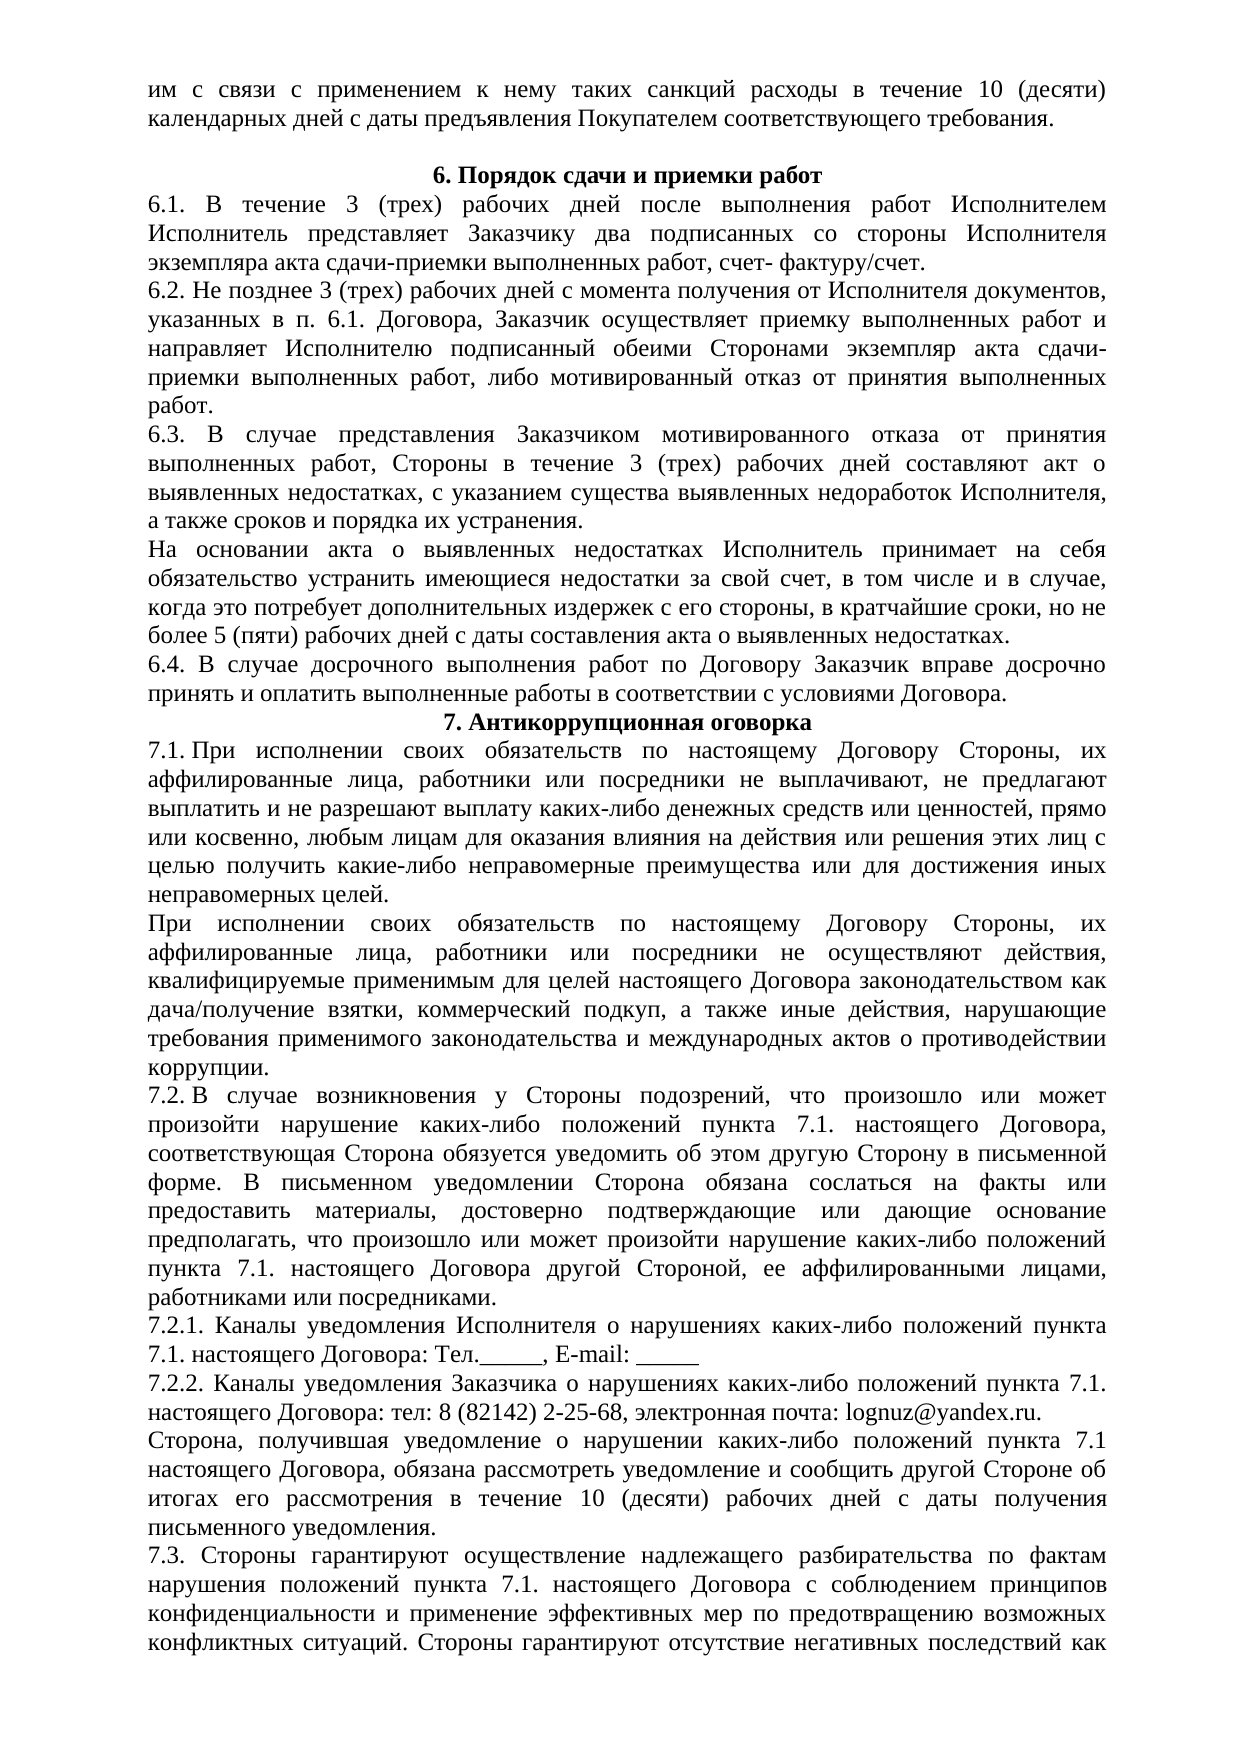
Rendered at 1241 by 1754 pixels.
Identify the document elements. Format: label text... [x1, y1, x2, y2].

text 7.2.1. Каналы уведомления Исполнителя о нарушениях каких-либо положений пункта 7.1. настоящего Договора: Тел._____, E-mail: _____ [148, 1311, 1107, 1368]
text 6.4. В случае досрочного выполнения работ по Договору Заказчик вправе досрочно принять и оплатить выполненные работы в соответствии с условиями Договора. [148, 649, 1107, 707]
text Сторона, получившая уведомление о нарушении каких-либо положений пункта 7.1 настоящего Договора, обязана рассмотреть уведомление и сообщить другой Стороне об итогах его рассмотрения в течение 10 (десяти) рабочих дней с даты получения письменного уведомления. [148, 1426, 1107, 1541]
text 6.3. В случае представления Заказчиком мотивированного отказа от принятия выполненных работ, Стороны в течение 3 (трех) рабочих дней составляют акт о выявленных недостатках, с указанием существа выявленных недоработок Исполнителя, а также сроков и порядка их устранения. [148, 419, 1107, 534]
text 7.1. При исполнении своих обязательств по настоящему Договору Стороны, их аффилированные лица, работники или посредники не выплачивают, не предлагают выплатить и не разрешают выплату каких-либо денежных средств или ценностей, прямо или косвенно, любым лицам для оказания влияния на действия или решения этих лиц с целью получить какие-либо неправомерные преимущества или для достижения иных неправомерных целей. [148, 736, 1107, 908]
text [148, 74, 1107, 131]
text 6.1. В течение 3 (трех) рабочих дней после выполнения работ Исполнителем Исполнитель представляет Заказчику два подписанных со стороны Исполнителя экземпляра акта сдачи-приемки выполненных работ, счет- фактуру/счет. [148, 189, 1107, 276]
text 6.2. Не позднее 3 (трех) рабочих дней с момента получения от Исполнителя документов, указанных в п. 6.1. Договора, Заказчик осуществляет приемку выполненных работ и направляет Исполнителю подписанный обеими Сторонами экземпляр акта сдачи-приемки выполненных работ, либо мотивированный отказ от принятия выполненных работ. [148, 276, 1107, 419]
text 7.2.2. Каналы уведомления Заказчика о нарушениях каких-либо положений пункта 7.1. настоящего Договора: тел: 8 (82142) 2-25-68, электронная почта: lognuz@yandex.ru. [148, 1368, 1107, 1426]
text При исполнении своих обязательств по настоящему Договору Стороны, их аффилированные лица, работники или посредники не осуществляют действия, квалифицируемые применимым для целей настоящего Договора законодательством как дача/получение взятки, коммерческий подкуп, а также иные действия, нарушающие требования применимого законодательства и международных актов о противодействии коррупции. [148, 908, 1107, 1081]
text На основании акта о выявленных недостатках Исполнитель принимает на себя обязательство устранить имеющиеся недостатки за свой счет, в том числе и в случае, когда это потребует дополнительных издержек с его стороны, в кратчайшие сроки, но не более 5 (пяти) рабочих дней с даты составления акта о выявленных недостатках. [148, 534, 1107, 649]
text 6. Порядок сдачи и приемки работ [148, 161, 1107, 189]
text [148, 1541, 1107, 1656]
text 7.2. В случае возникновения у Стороны подозрений, что произошло или может произойти нарушение каких-либо положений пункта 7.1. настоящего Договора, соответствующая Сторона обязуется уведомить об этом другую Сторону в письменной форме. В письменном уведомлении Сторона обязана сослаться на факты или предоставить материалы, достоверно подтверждающие или дающие основание предполагать, что произошло или может произойти нарушение каких-либо положений пункта 7.1. настоящего Договора другой Стороной, ее аффилированными лицами, работниками или посредниками. [148, 1081, 1107, 1311]
text 7. Антикоррупционная оговорка [148, 707, 1107, 736]
